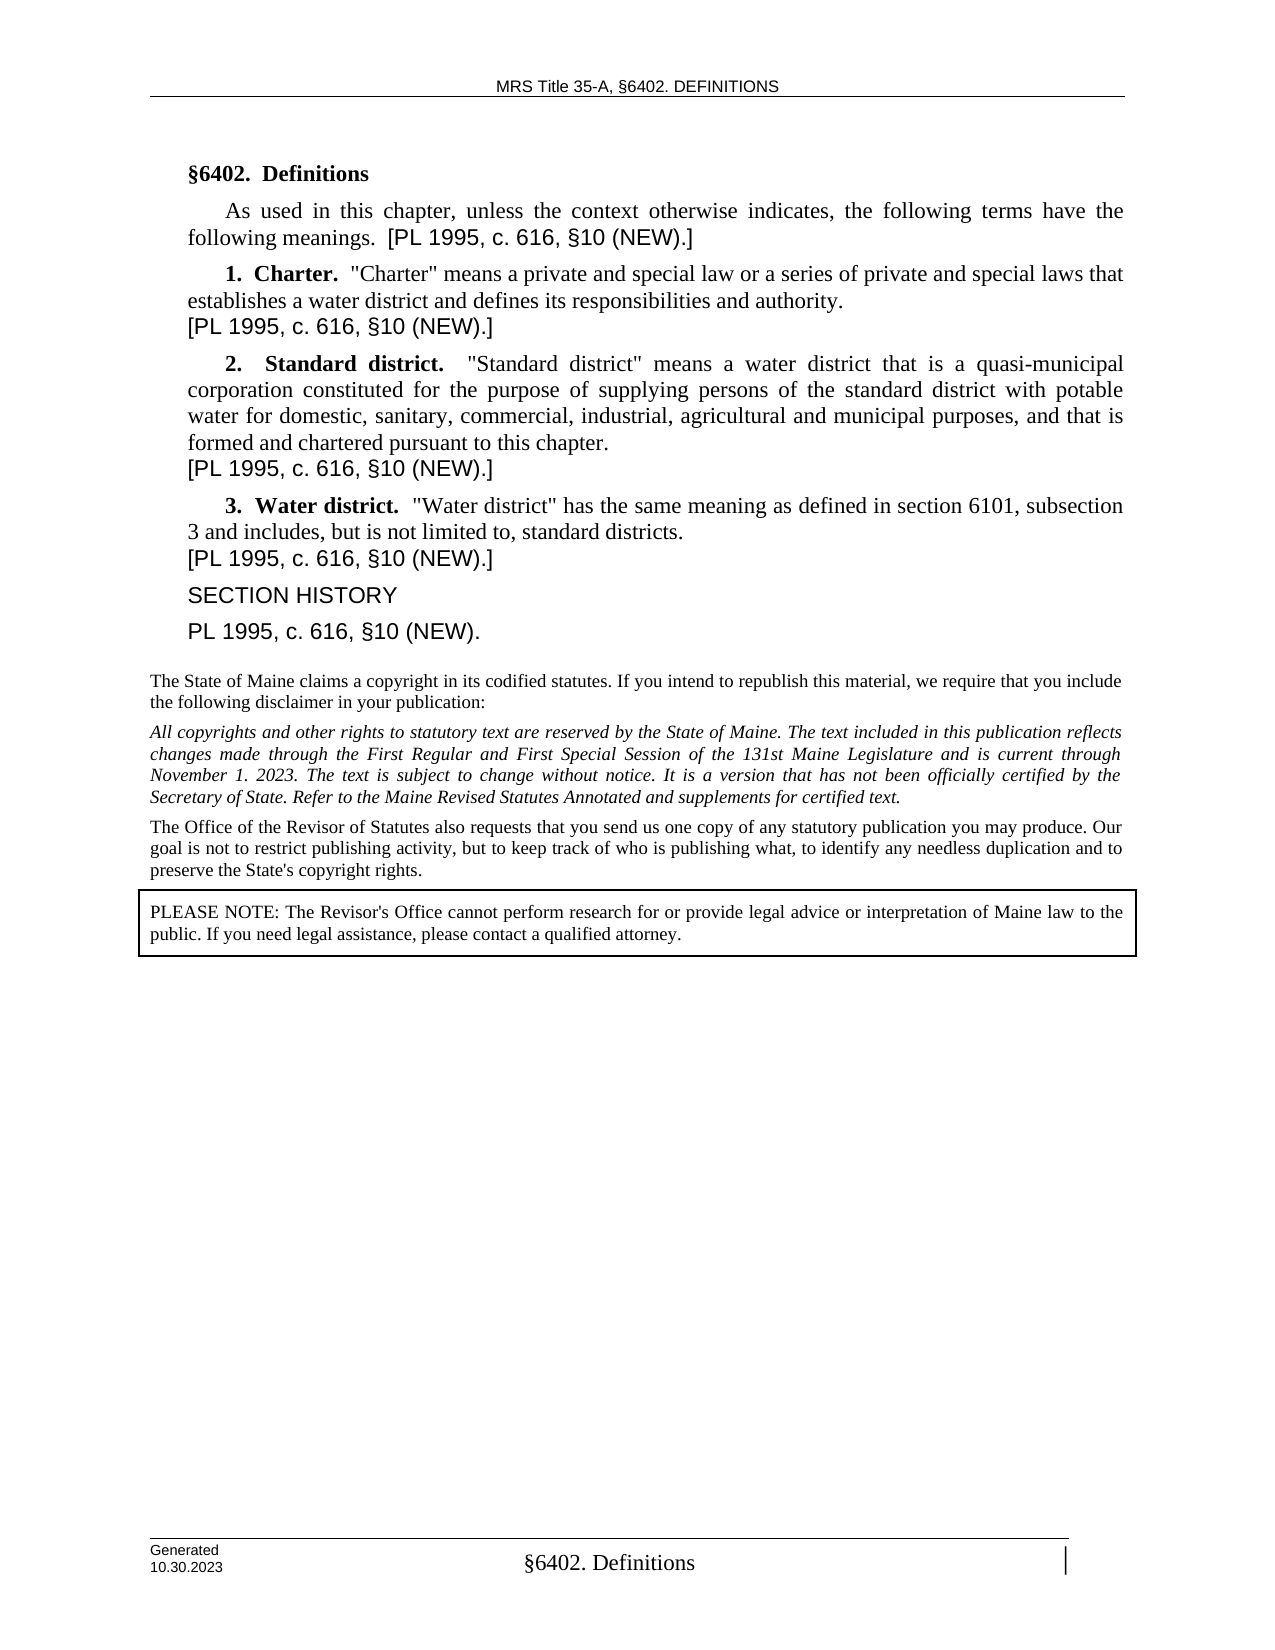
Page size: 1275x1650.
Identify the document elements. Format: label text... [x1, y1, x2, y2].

text [PL 1995, c. 616, §10 (NEW).] [187, 455, 1125, 482]
text PLEASE NOTE: The Revisor's Office cannot perform research for or provide legal advice or interpretation of Maine law to the public. If you need legal assistance, please contact a qualified attorney. [140, 891, 1135, 955]
text [PL 1995, c. 616, §10 (NEW).] [187, 545, 1125, 571]
text §6402. Definitions [187, 160, 1125, 187]
text [PL 1995, c. 616, §10 (NEW).] [187, 313, 1125, 339]
text SECTION HISTORY [187, 582, 1125, 608]
text The State of Maine claims a copyright in its codified statutes. If you intend to republish this material, we require that you include the following disclaimer in your publication: [150, 670, 1125, 713]
text 2. Standard district. "Standard district" means a water district that is a quasi-municipal corporation constituted for the purpose of supplying persons of the standard district with potable water for domestic, sanitary, commercial, industrial, agricultural and municipal purposes, and that is formed and chartered pursuant to this chapter. [187, 350, 1125, 455]
text PL 1995, c. 616, §10 (NEW). [187, 618, 1125, 645]
text 1. Charter. "Charter" means a private and special law or a series of private and special laws that establishes a water district and defines its responsibilities and authority. [187, 260, 1125, 313]
text All copyrights and other rights to statutory text are reserved by the State of Maine. The text included in this publication reflects changes made through the First Regular and First Special Session of the 131st Maine Legislature and is current through November 1. 2023 . The text is subject to change without notice. It is a version that has not been officially certified by the Secretary of State. Refer to the Maine Revised Statutes Annotated and supplements for certified text. [150, 721, 1125, 807]
text As used in this chapter, unless the context otherwise indicates, the following terms have the following meanings. [PL 1995, c. 616, §10 (NEW).] [187, 197, 1125, 250]
text 3. Water district. "Water district" has the same meaning as defined in section 6101, subsection 3 and includes, but is not limited to, standard districts. [187, 492, 1125, 545]
text The Office of the Revisor of Statutes also requests that you send us one copy of any statutory publication you may produce. Our goal is not to restrict publishing activity, but to keep track of who is publishing what, to identify any needless duplication and to preserve the State's copyright rights. [150, 816, 1125, 880]
